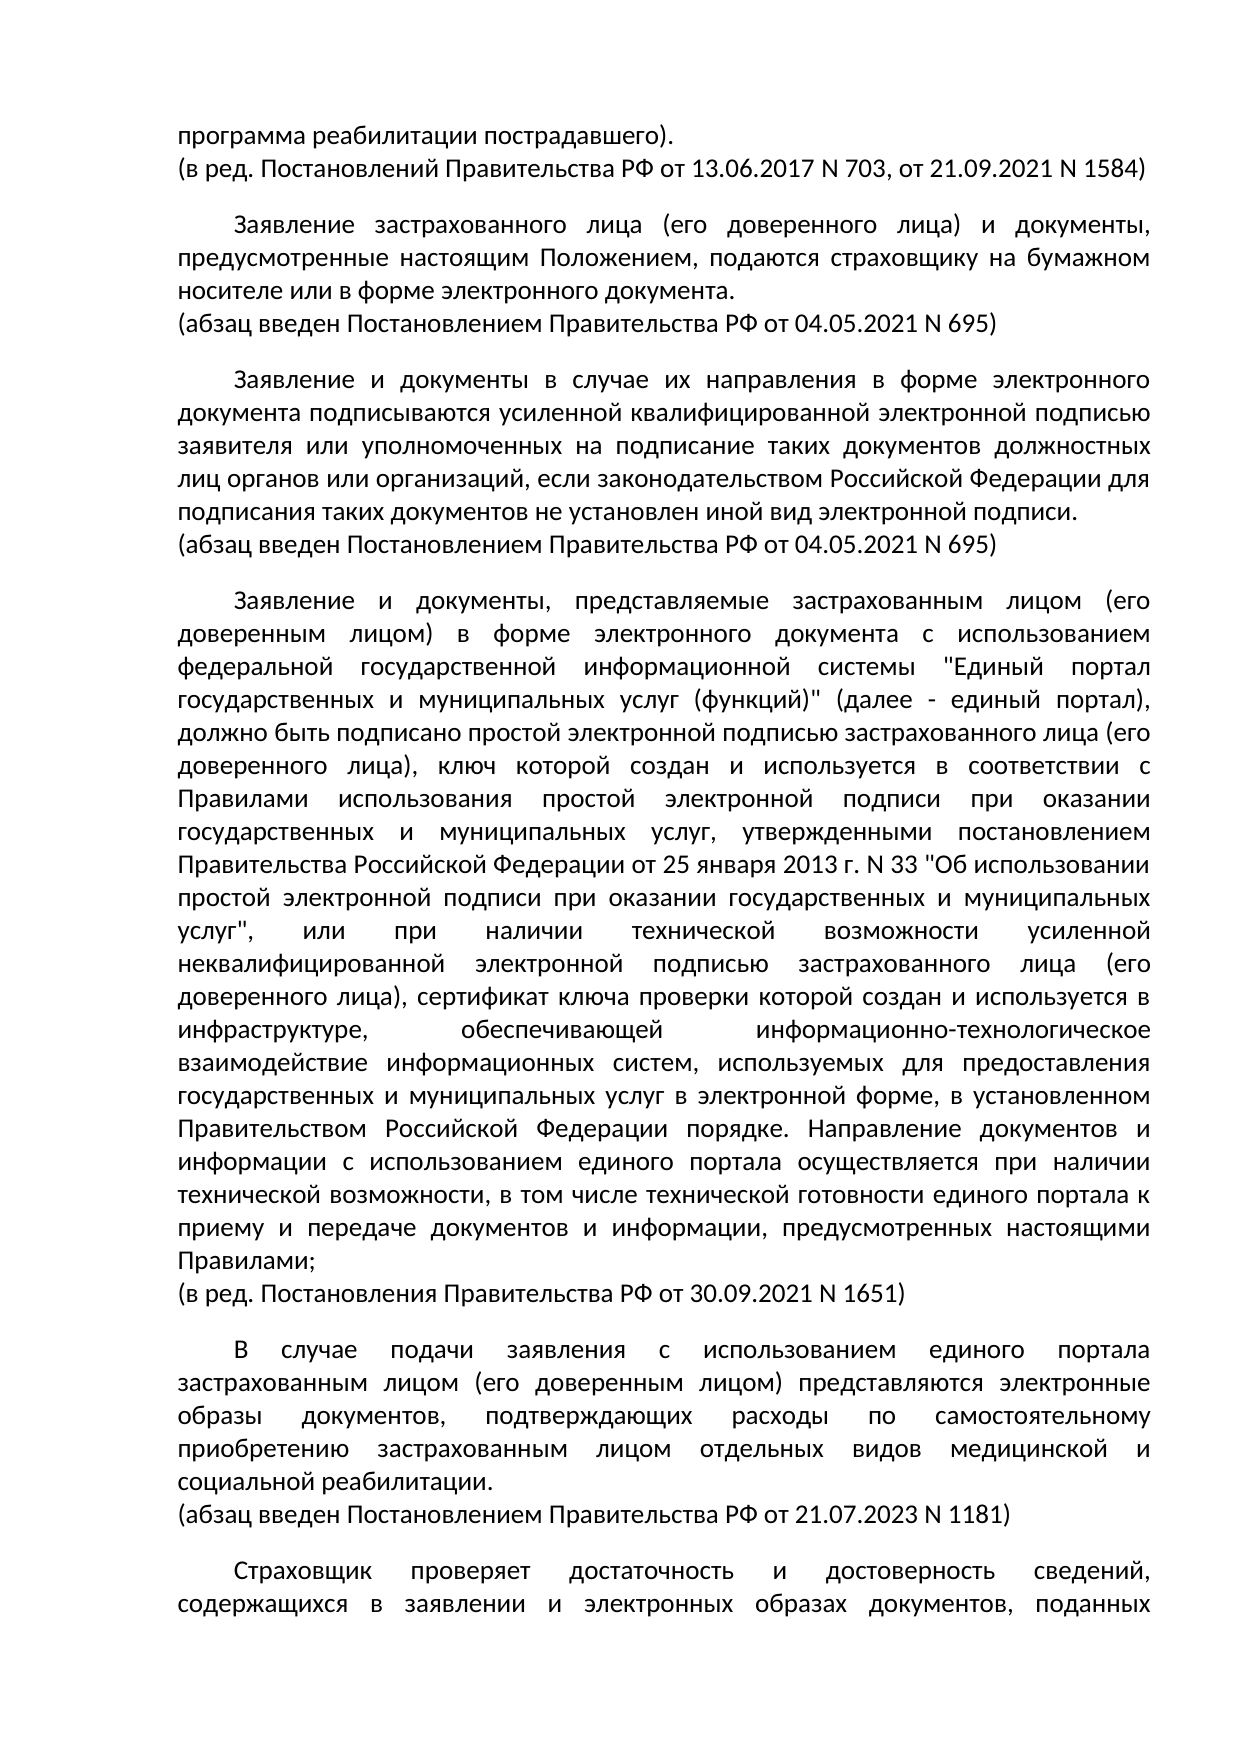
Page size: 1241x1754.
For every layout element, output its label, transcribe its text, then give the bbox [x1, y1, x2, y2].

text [177, 118, 1152, 151]
text Заявление застрахованного лица (его доверенного лица) и документы, предусмотренные настоящим Положением, подаются страховщику на бумажном носителе или в форме электронного документа. [177, 207, 1152, 306]
text (абзац введен Постановлением Правительства РФ от 21.07.2023 N 1181) [177, 1498, 1152, 1531]
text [177, 1553, 1152, 1619]
text Заявление и документы, представляемые застрахованным лицом (его доверенным лицом) в форме электронного документа с использованием федеральной государственной информационной системы "Единый портал государственных и муниципальных услуг (функций)" (далее - единый портал), должно быть подписано простой электронной подписью застрахованного лица (его доверенного лица), ключ которой создан и используется в соответствии с Правилами использования простой электронной подписи при оказании государственных и муниципальных услуг, утвержденными постановлением Правительства Российской Федерации от 25 января 2013 г. N 33 "Об использовании простой электронной подписи при оказании государственных и муниципальных услуг", или при наличии технической возможности усиленной неквалифицированной электронной подписью застрахованного лица (его доверенного лица), сертификат ключа проверки которой создан и используется в инфраструктуре, обеспечивающей информационно-технологическое взаимодействие информационных систем, используемых для предоставления государственных и муниципальных услуг в электронной форме, в установленном Правительством Российской Федерации порядке. Направление документов и информации с использованием единого портала осуществляется при наличии технической возможности, в том числе технической готовности единого портала к приему и передаче документов и информации, предусмотренных настоящими Правилами; [177, 583, 1152, 1277]
text В случае подачи заявления с использованием единого портала застрахованным лицом (его доверенным лицом) представляются электронные образы документов, подтверждающих расходы по самостоятельному приобретению застрахованным лицом отдельных видов медицинской и социальной реабилитации. [177, 1332, 1152, 1498]
text (в ред. Постановления Правительства РФ от 30.09.2021 N 1651) [177, 1277, 1152, 1309]
text Заявление и документы в случае их направления в форме электронного документа подписываются усиленной квалифицированной электронной подписью заявителя или уполномоченных на подписание таких документов должностных лиц органов или организаций, если законодательством Российской Федерации для подписания таких документов не установлен иной вид электронной подписи. [177, 362, 1152, 527]
text (абзац введен Постановлением Правительства РФ от 04.05.2021 N 695) [177, 527, 1152, 560]
text (в ред. Постановлений Правительства РФ от 13.06.2017 N 703, от 21.09.2021 N 1584) [177, 151, 1152, 184]
text (абзац введен Постановлением Правительства РФ от 04.05.2021 N 695) [177, 306, 1152, 339]
